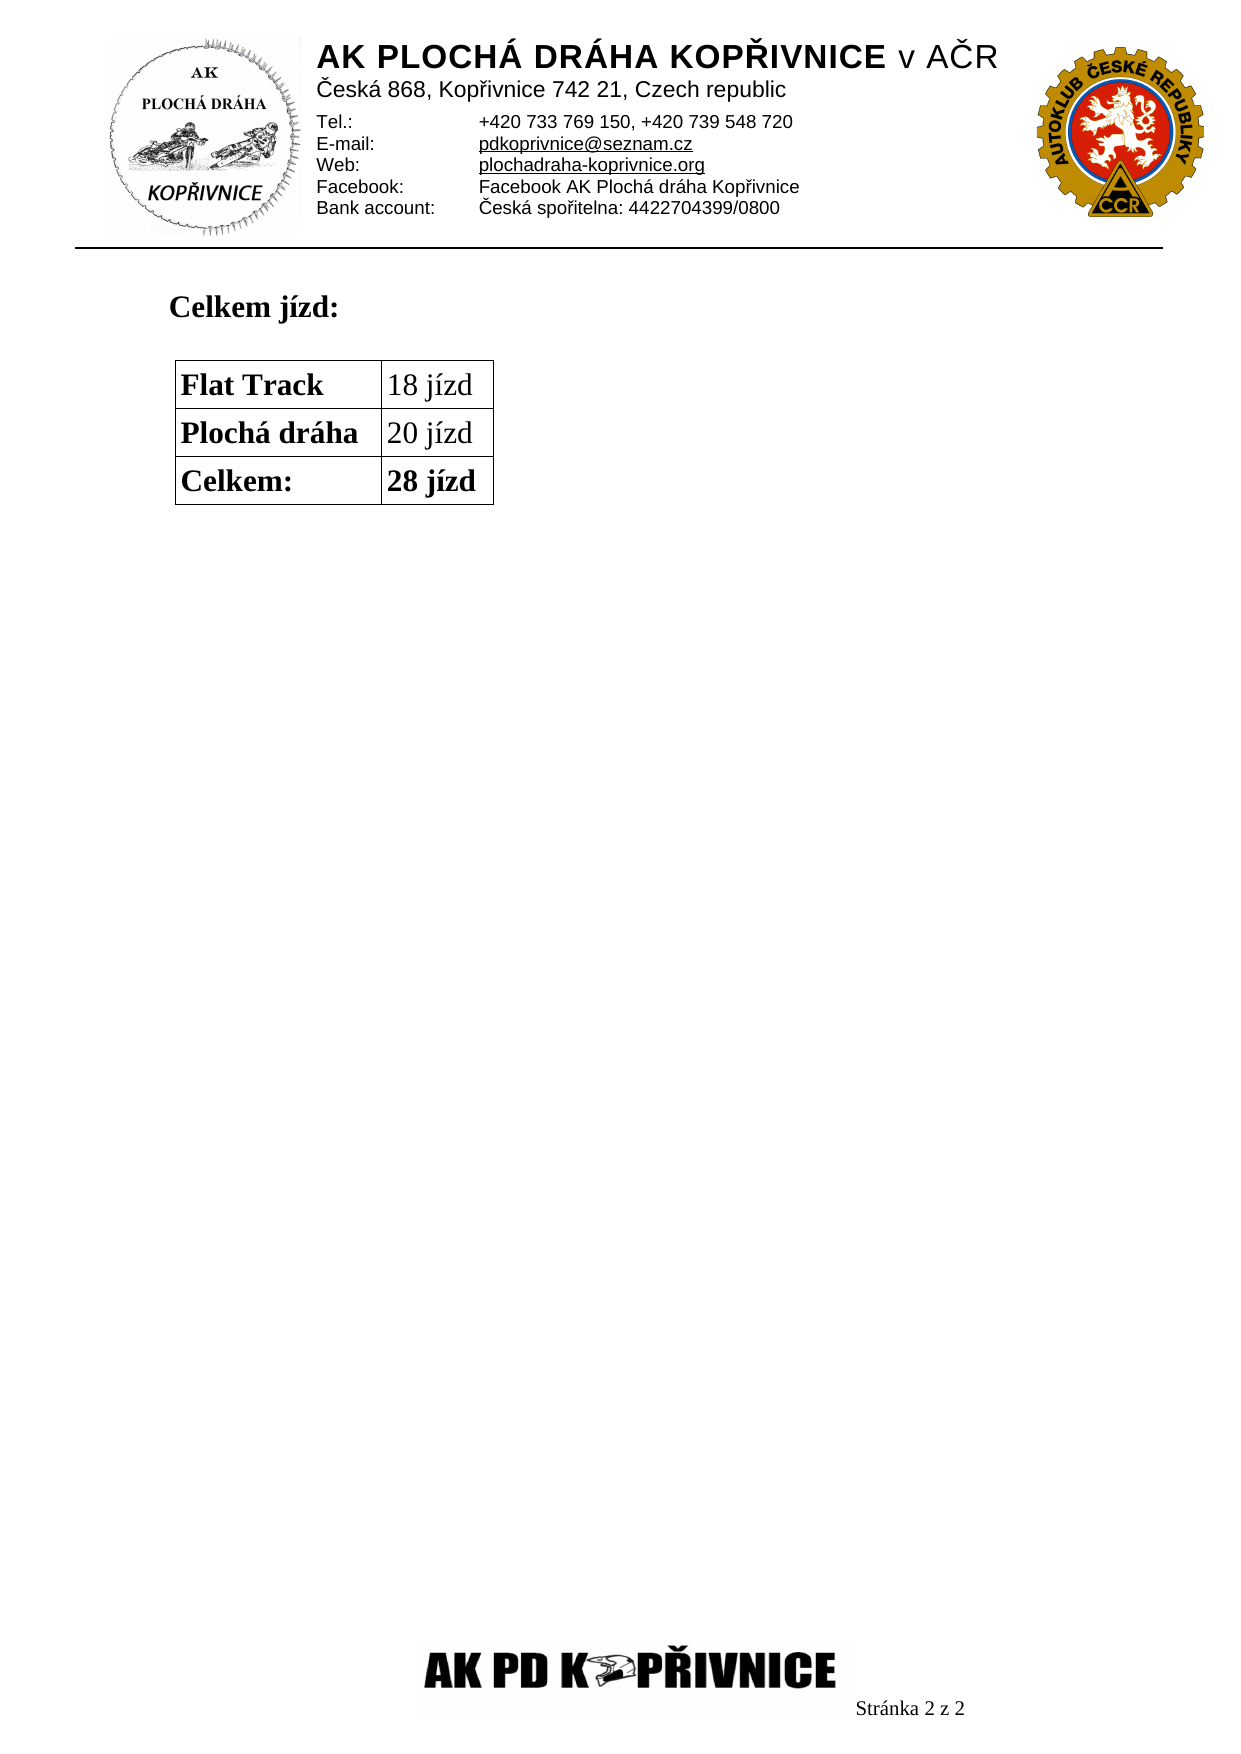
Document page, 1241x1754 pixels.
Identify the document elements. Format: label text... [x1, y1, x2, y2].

table_header 18 jízd [382, 361, 493, 408]
table_cell Plochá dráha [176, 409, 381, 456]
table_header Flat Track [176, 361, 381, 408]
table_cell 20 jízd [382, 409, 493, 456]
table_cell Celkem: [176, 457, 381, 504]
picture [1036, 47, 1204, 217]
text Celkem jízd: [169, 288, 1093, 324]
picture [416, 1639, 856, 1716]
table_cell 28 jízd [382, 457, 493, 504]
picture [108, 37, 302, 238]
